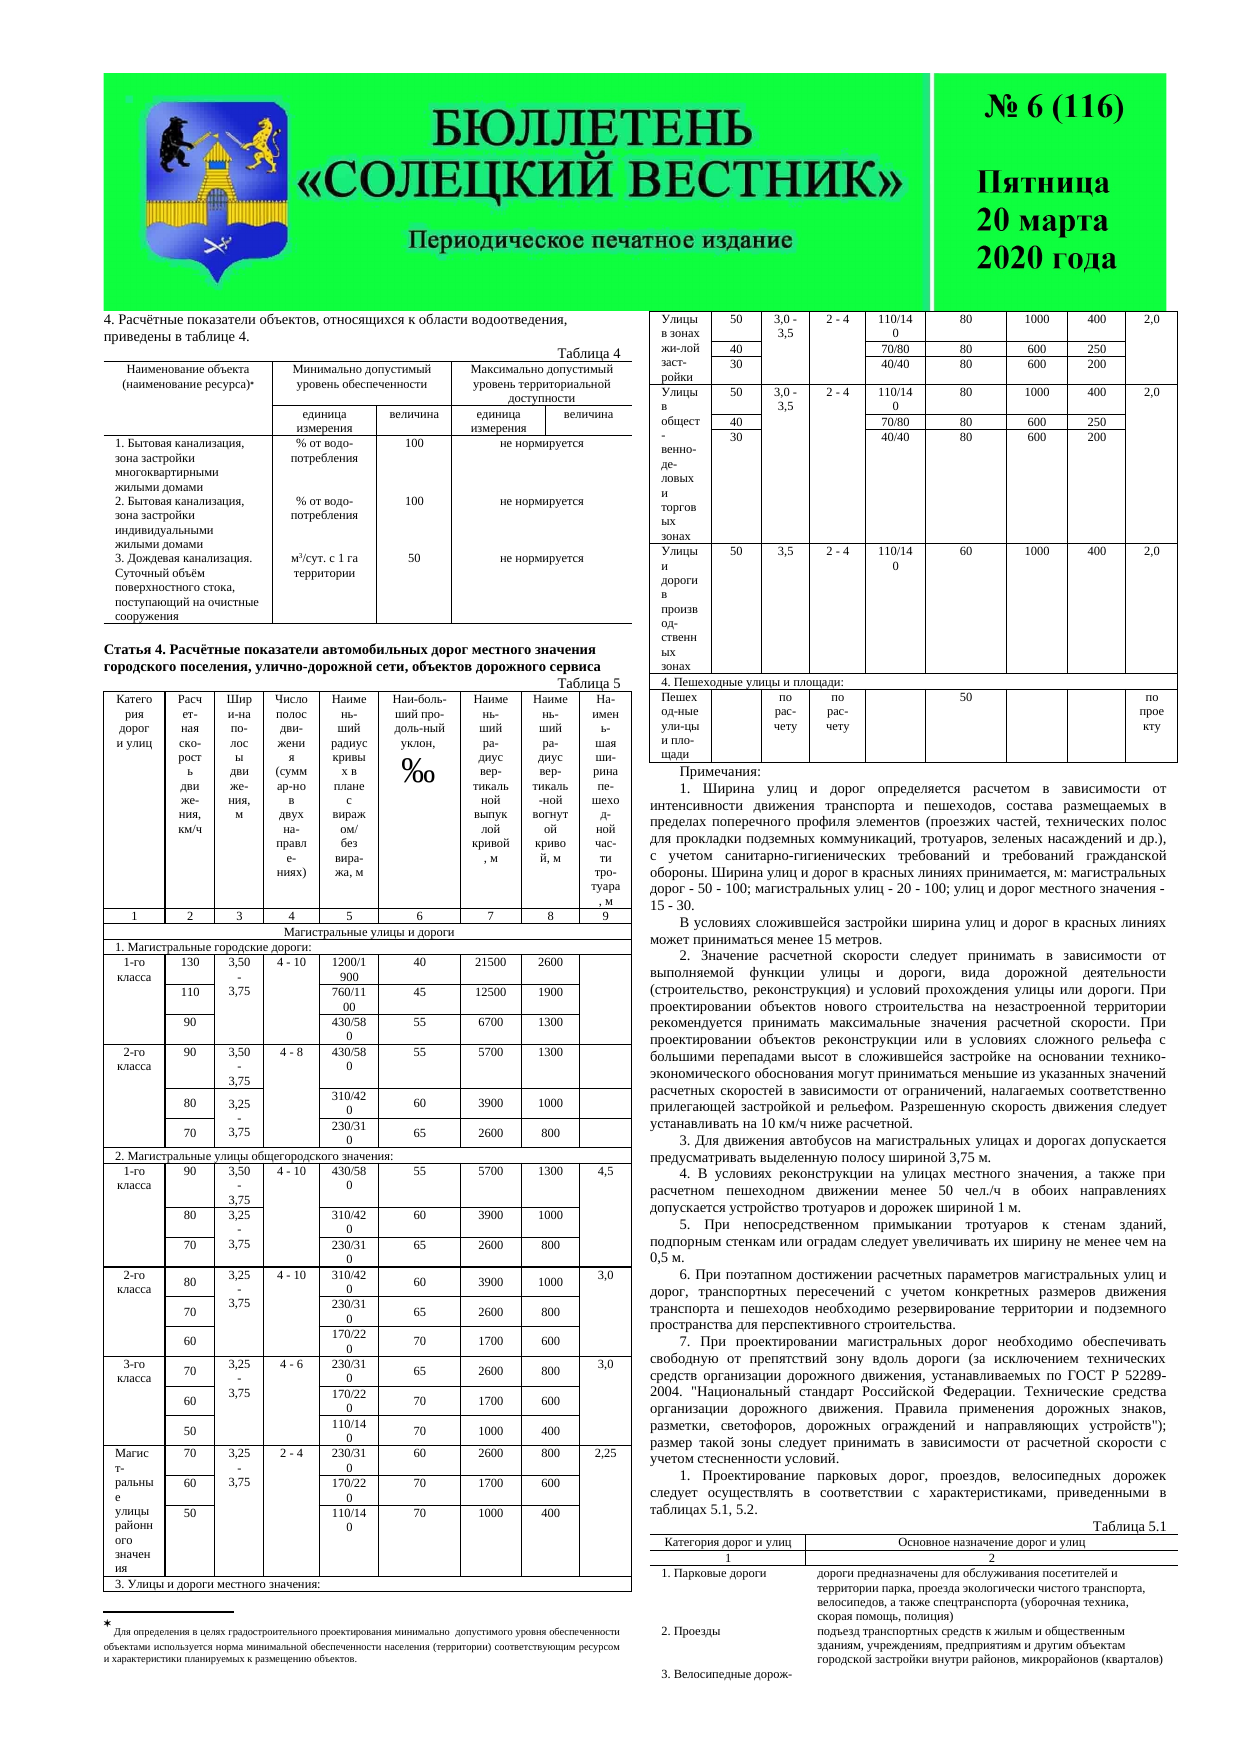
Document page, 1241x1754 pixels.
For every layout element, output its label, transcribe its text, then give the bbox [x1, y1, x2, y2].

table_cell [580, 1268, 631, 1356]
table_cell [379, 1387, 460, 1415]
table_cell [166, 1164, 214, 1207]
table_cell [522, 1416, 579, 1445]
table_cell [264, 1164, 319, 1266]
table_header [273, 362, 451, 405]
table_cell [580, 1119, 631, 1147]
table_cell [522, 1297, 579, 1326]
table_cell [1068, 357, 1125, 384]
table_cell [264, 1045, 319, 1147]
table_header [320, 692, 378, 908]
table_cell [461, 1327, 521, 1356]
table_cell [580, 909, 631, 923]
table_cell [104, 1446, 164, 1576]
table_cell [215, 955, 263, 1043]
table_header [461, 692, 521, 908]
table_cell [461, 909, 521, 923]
text Примечания: [650, 763, 1167, 779]
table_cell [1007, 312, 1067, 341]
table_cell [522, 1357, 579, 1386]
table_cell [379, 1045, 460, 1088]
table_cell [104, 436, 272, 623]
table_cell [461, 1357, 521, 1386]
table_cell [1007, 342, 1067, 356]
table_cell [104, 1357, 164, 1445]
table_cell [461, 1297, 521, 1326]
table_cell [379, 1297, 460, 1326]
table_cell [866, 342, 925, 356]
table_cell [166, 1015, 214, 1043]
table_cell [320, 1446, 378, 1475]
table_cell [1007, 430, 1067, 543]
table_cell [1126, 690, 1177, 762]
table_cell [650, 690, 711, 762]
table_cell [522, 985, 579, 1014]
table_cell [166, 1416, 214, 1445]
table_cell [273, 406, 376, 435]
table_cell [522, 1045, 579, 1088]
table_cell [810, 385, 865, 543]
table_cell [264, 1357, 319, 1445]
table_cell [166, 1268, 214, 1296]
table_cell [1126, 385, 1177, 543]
text 1. Ширина улиц и дорог определяется расчетом в зависимости от интенсивности движения транспорта и пешеходов, состава размещаемых в пределах поперечного профиля элементов (проезжих частей, технических полос для прокладки подземных коммуникаций, тротуаров, зеленых насаждений и др.), с учетом санитарно-гигиенических требований и требований гражданской обороны. Ширина улиц и дорог в красных линиях принимается, м: магистральных дорог - 50 - 100; магистральных улиц - 20 - 100; улиц и дорог местного значения - 15 - 30. [650, 779, 1167, 914]
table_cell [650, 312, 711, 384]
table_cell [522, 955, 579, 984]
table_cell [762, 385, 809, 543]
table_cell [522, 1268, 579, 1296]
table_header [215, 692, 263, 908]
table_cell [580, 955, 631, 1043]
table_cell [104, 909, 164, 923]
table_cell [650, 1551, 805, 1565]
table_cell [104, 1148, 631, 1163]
text 7. При проектировании магистральных дорог необходимо обеспечивать свободную от препятствий зону вдоль дороги (за исключением технических средств организации дорожного движения, устанавливаемых по ГОСТ Р 52289-2004. "Национальный стандарт Российской Федерации. Технические средства организации дорожного движения. Правила применения дорожных знаков, разметки, светофоров, дорожных ограждений и направляющих устройств"); размер такой зоны следует принимать в зависимости от расчетной скорости с учетом стесненности условий. [650, 1333, 1167, 1467]
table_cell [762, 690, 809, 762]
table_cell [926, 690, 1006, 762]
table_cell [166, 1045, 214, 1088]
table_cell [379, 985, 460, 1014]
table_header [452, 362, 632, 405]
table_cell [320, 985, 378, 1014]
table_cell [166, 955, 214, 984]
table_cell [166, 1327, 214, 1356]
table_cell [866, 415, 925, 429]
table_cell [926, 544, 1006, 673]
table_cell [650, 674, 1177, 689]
text Таблица 5.1 [650, 1517, 1167, 1534]
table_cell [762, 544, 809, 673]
text 6. При поэтапном достижении расчетных параметров магистральных улиц и дорог, транспортных пересечений с учетом конкретных размеров движения транспорта и пешеходов необходимо резервирование территории и подземного пространства для перспективного строительства. [650, 1266, 1167, 1333]
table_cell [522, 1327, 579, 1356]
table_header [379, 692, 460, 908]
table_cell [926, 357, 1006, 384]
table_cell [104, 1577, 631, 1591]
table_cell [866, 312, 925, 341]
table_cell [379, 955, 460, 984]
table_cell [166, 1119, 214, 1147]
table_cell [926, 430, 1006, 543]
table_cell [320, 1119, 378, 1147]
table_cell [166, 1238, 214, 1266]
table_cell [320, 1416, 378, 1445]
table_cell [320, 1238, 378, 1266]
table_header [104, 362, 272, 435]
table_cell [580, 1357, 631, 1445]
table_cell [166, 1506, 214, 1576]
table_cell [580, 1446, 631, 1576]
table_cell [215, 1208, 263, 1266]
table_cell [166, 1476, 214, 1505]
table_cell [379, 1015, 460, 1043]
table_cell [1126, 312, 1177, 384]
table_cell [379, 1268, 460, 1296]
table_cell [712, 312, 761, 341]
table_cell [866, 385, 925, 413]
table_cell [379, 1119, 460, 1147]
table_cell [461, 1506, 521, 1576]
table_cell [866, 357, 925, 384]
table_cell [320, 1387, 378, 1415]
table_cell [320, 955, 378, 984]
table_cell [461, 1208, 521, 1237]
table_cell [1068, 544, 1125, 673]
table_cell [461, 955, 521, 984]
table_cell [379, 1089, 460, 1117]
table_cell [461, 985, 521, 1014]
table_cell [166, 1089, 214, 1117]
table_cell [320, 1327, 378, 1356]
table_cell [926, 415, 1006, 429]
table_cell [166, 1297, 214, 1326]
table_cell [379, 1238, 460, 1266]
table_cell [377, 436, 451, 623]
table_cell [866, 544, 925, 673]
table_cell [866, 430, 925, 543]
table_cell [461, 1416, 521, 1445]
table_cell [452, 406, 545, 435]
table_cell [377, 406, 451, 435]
text Таблица 4 [103, 344, 620, 361]
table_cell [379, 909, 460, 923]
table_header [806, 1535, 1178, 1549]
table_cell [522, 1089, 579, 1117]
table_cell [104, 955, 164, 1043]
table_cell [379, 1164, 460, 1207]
picture [103, 73, 1167, 311]
text В условиях сложившейся застройки ширина улиц и дорог в красных линиях может приниматься менее 15 метров. [650, 914, 1167, 947]
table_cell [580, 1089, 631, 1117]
text Статья 4. Расчётные показатели автомобильных дорог местного значения городского поселения, улично-дорожной сети, объектов дорожного сервиса [103, 641, 620, 674]
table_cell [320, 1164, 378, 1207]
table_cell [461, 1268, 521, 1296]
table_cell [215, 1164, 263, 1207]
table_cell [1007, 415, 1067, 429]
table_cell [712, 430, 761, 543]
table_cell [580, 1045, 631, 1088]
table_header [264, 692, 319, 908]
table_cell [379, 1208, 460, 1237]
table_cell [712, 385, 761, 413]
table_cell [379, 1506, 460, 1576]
text 3. Для движения автобусов на магистральных улицах и дорогах допускается предусматривать выделенную полосу шириной 3,75 м. [650, 1132, 1167, 1165]
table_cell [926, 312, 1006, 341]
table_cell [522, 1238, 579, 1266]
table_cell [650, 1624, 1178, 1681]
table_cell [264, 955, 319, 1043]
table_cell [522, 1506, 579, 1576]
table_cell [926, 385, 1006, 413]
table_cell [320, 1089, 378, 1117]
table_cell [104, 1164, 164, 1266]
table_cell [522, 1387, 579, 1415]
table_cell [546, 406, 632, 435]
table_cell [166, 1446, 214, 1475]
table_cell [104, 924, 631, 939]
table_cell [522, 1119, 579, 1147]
text 4. В условиях реконструкции на улицах местного значения, а также при расчетном пешеходном движении менее 50 чел./ч в обоих направлениях допускается устройство тротуаров и дорожек шириной 1 м. [650, 1165, 1167, 1216]
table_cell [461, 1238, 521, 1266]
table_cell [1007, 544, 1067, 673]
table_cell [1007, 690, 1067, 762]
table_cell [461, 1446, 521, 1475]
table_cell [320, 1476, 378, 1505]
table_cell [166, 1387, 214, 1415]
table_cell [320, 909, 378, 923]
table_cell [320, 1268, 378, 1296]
text 2. Значение расчетной скорости следует принимать в зависимости от выполняемой функции улицы и дороги, вида дорожной деятельности (строительство, реконструкция) и условий прохождения улицы или дороги. При проектировании объектов нового строительства на незастроенной территории рекомендуется принимать максимальные значения расчетной скорости. При проектировании объектов реконструкции или в условиях сложного рельефа с большими перепадами высот в сложившейся застройке на основании технико-экономического обоснования могут приниматься меньшие из указанных значений расчетных скоростей в зависимости от ограничений, налагаемых соответственно прилегающей застройкой и рельефом. Разрешенную скорость движения следует устанавливать на 10 км/ч ниже расчетной. [650, 947, 1167, 1132]
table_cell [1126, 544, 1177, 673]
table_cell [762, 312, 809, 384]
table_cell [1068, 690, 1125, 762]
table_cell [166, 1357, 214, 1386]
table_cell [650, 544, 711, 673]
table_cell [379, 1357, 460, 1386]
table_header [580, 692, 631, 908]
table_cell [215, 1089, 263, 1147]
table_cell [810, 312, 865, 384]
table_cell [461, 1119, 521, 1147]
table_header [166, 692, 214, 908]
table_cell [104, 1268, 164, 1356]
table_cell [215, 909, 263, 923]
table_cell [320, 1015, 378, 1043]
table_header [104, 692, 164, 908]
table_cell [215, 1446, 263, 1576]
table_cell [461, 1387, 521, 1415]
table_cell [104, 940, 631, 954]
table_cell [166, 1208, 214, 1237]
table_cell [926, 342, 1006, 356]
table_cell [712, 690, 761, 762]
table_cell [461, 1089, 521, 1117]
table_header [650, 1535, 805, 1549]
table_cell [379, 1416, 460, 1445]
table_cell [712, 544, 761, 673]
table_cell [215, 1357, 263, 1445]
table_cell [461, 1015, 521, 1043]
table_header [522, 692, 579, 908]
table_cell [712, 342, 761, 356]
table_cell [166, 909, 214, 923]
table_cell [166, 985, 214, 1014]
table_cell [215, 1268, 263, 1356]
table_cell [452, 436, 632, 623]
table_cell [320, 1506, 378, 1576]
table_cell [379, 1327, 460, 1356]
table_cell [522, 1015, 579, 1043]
text 1. Проектирование парковых дорог, проездов, велосипедных дорожек следует осуществлять в соответствии с характеристиками, приведенными в таблицах 5.1, 5.2. [650, 1467, 1167, 1517]
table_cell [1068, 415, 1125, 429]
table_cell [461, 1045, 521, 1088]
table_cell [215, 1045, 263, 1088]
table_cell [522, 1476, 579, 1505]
text 5. При непосредственном примыкании тротуаров к стенам зданий, подпорным стенкам или оградам следует увеличивать их ширину не менее чем на 0,5 м. [650, 1216, 1167, 1266]
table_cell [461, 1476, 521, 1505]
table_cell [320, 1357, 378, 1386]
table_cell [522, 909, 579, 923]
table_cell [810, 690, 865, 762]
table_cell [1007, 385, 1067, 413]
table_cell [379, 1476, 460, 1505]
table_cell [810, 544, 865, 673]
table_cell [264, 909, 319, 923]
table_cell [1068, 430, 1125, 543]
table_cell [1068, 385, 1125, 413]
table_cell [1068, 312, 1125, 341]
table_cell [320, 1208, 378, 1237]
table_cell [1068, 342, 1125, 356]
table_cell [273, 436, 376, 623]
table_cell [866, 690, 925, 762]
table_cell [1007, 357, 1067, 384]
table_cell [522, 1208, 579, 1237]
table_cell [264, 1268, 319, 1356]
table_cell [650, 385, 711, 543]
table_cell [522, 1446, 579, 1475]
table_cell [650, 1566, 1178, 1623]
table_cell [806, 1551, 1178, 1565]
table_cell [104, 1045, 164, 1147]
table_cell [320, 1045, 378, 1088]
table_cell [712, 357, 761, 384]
text 4. Расчётные показатели объектов, относящихся к области водоотведения, приведены в таблице 4. [103, 311, 620, 344]
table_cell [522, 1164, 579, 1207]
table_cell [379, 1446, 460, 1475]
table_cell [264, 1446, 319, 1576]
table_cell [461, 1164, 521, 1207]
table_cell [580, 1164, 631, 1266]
text Таблица 5 [103, 674, 620, 691]
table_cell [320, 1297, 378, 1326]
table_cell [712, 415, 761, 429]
